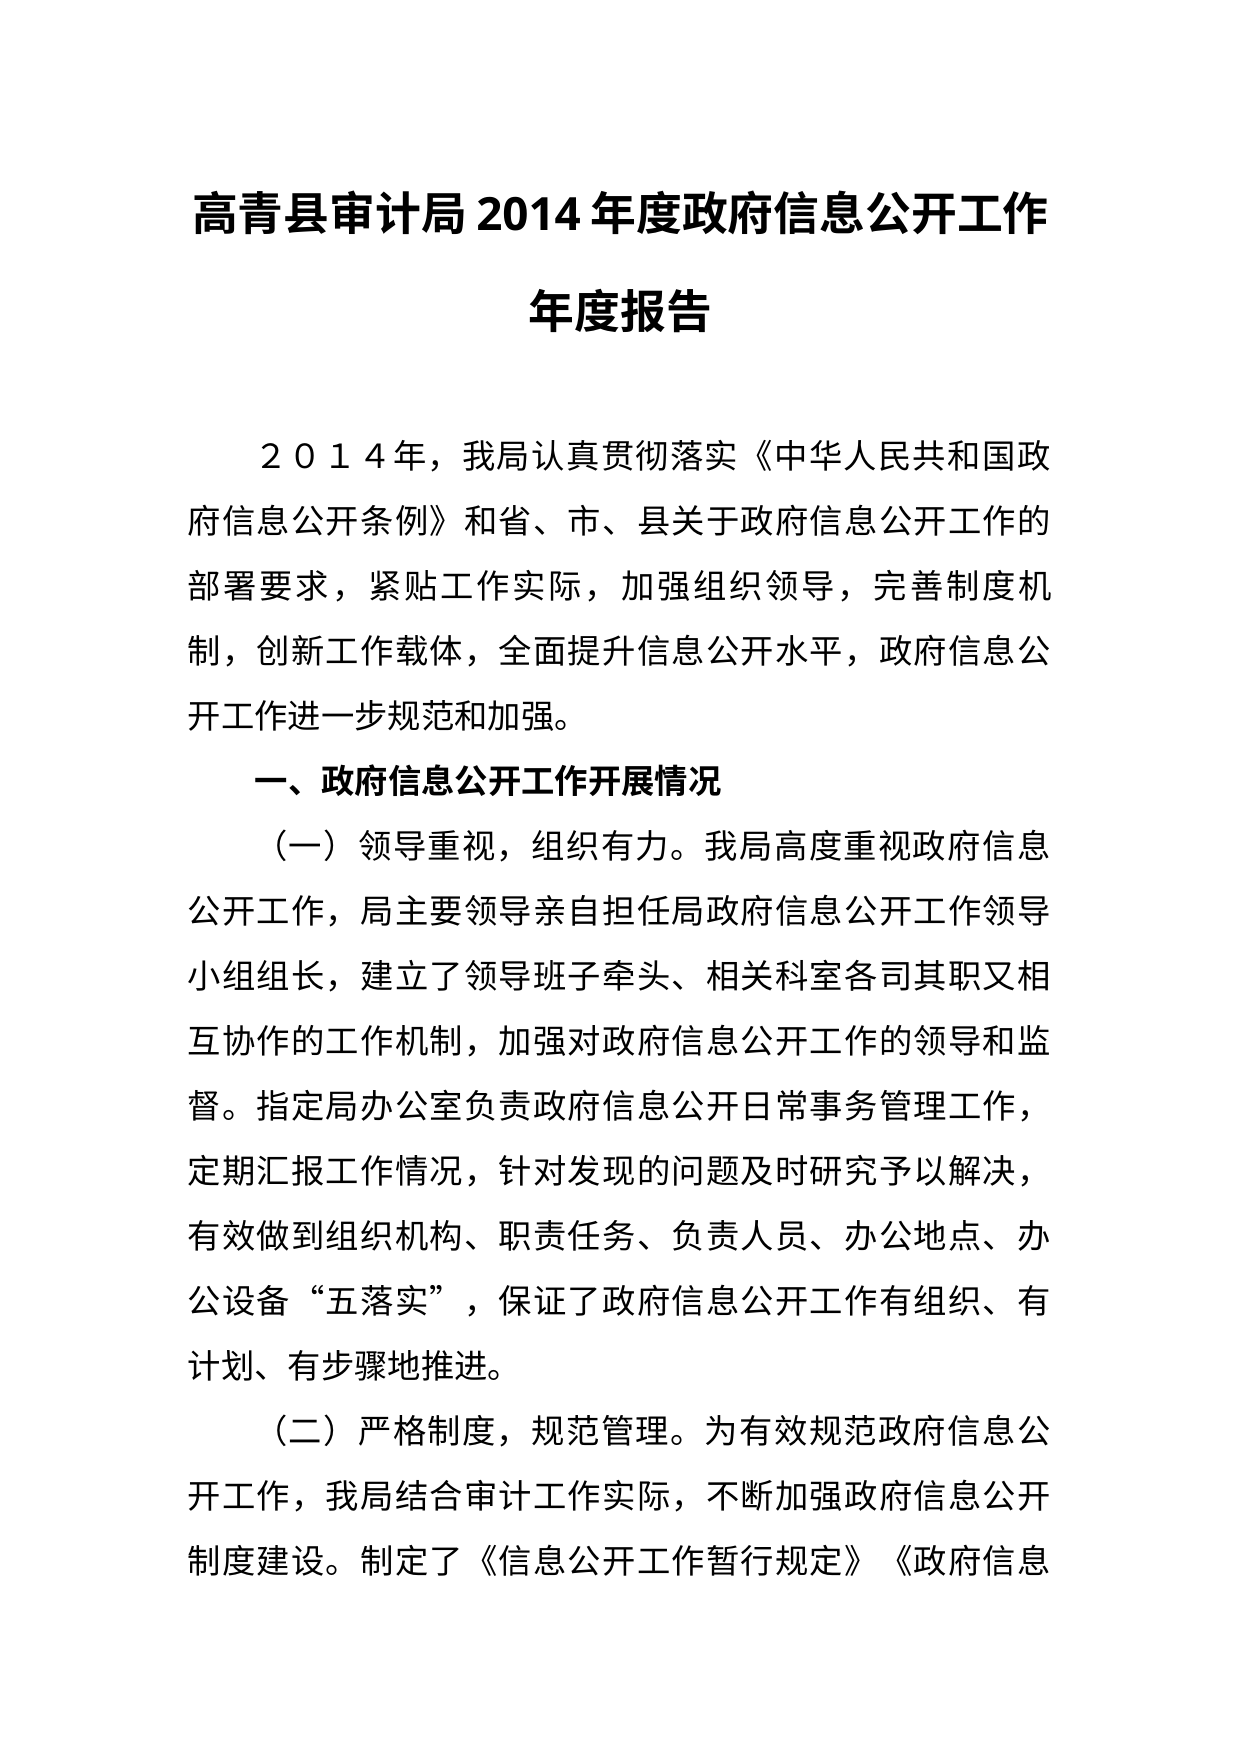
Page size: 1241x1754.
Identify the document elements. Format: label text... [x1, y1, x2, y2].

text ２０１４年，我局认真贯彻落实《中华人民共和国政府信息公开条例》和省、市、县关于政府信息公开工作的部署要求，紧贴工作实际，加强组织领导，完善制度机制，创新工作载体，全面提升信息公开水平，政府信息公开工作进一步规范和加强。 [187, 422, 1053, 747]
text 一、政府信息公开工作开展情况 [187, 747, 1053, 812]
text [187, 1397, 1053, 1592]
text （一）领导重视，组织有力。我局高度重视政府信息公开工作，局主要领导亲自担任局政府信息公开工作领导小组组长，建立了领导班子牵头、相关科室各司其职又相互协作的工作机制，加强对政府信息公开工作的领导和监督。指定局办公室负责政府信息公开日常事务管理工作，定期汇报工作情况，针对发现的问题及时研究予以解决，有效做到组织机构、职责任务、负责人员、办公地点、办公设备“五落实”，保证了政府信息公开工作有组织、有计划、有步骤地推进。 [187, 812, 1053, 1397]
text 高青县审计局2014年度政府信息公开工作年度报告 [187, 162, 1053, 357]
